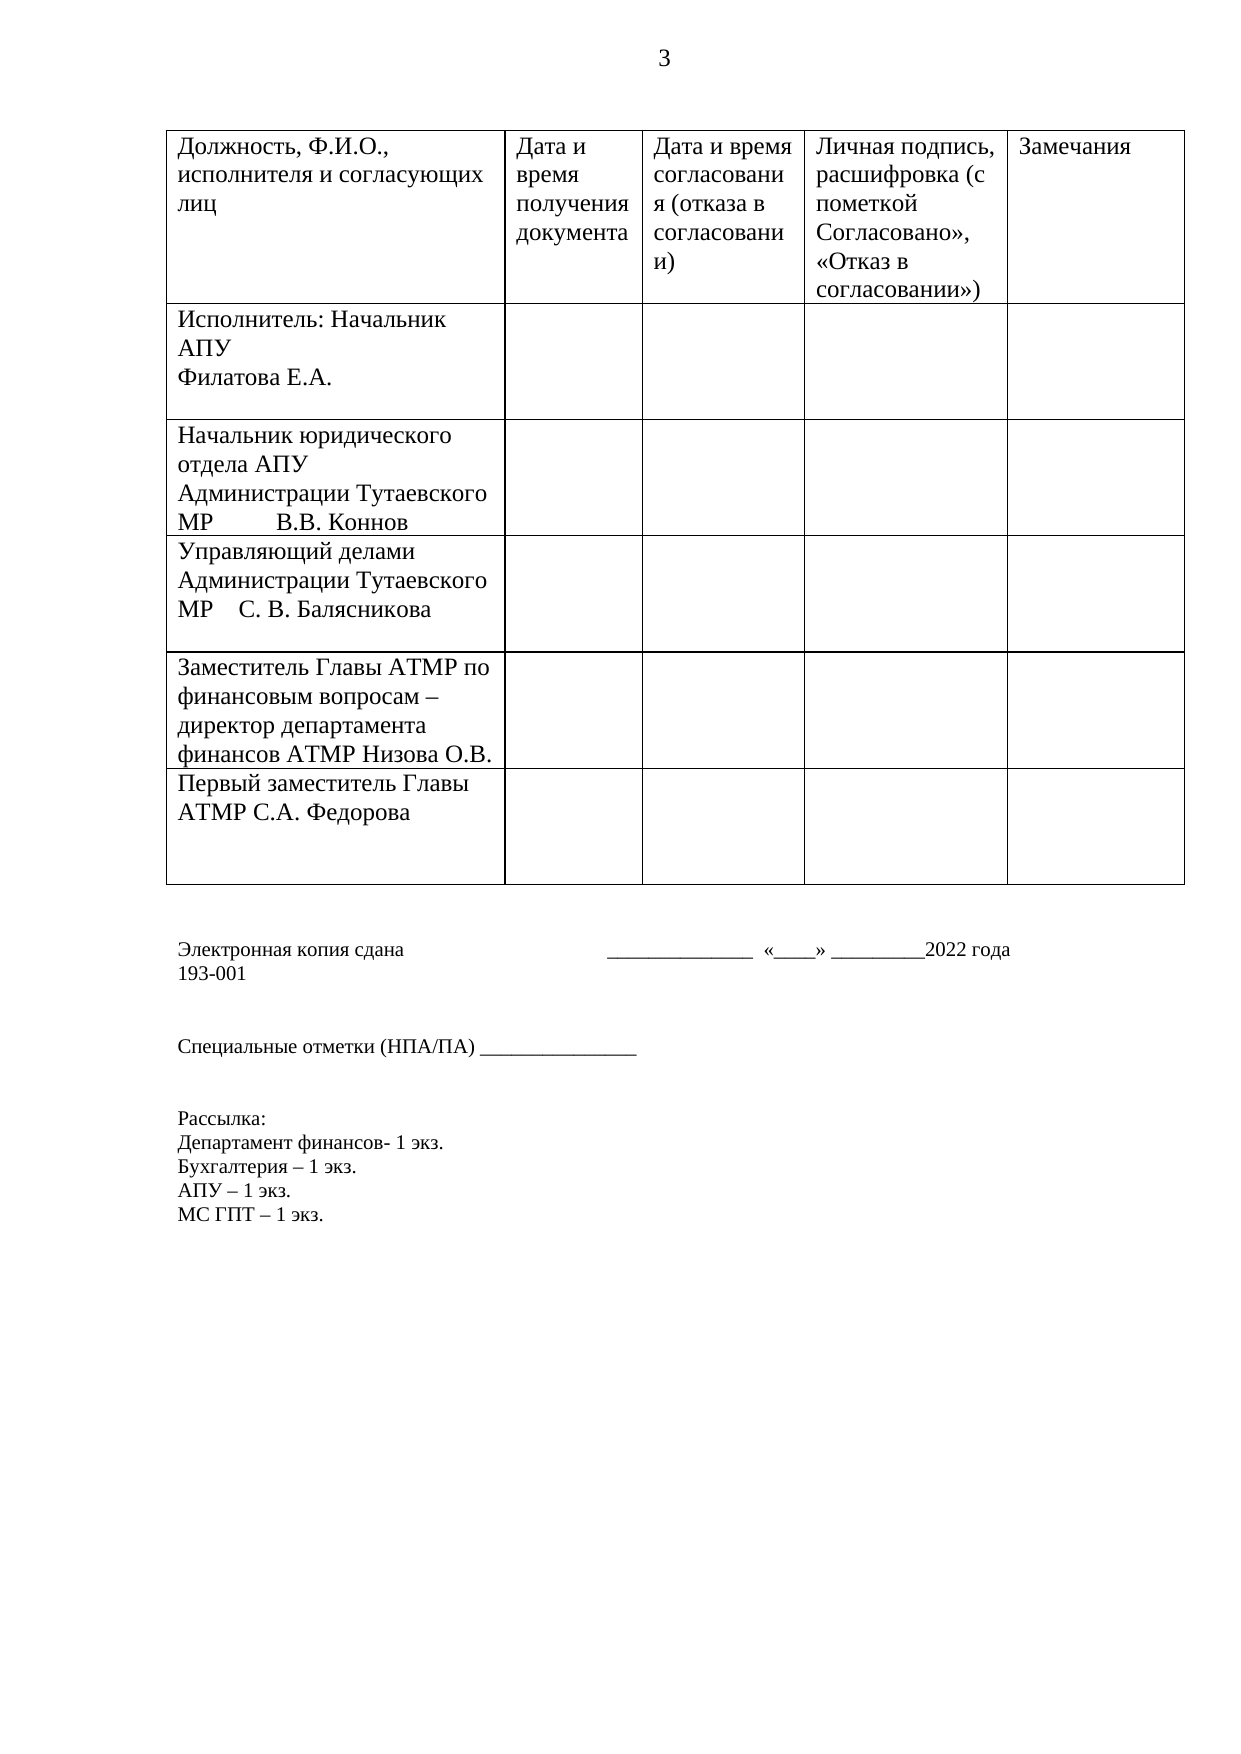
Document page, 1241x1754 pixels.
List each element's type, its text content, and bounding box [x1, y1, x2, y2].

table_cell Начальник юридического отдела АПУ Администрации Тутаевского МР В.В. Коннов [167, 420, 504, 535]
table_cell [506, 304, 642, 419]
table_header Замечания [1008, 131, 1184, 303]
table_cell Исполнитель: Начальник АПУ Филатова Е.А. [167, 304, 504, 419]
table_cell [1008, 536, 1184, 651]
table_cell [506, 536, 642, 651]
text Бухгалтерия – 1 экз. [177, 1154, 1152, 1178]
table_cell [805, 536, 1007, 651]
table_cell [506, 420, 642, 535]
table_cell [643, 420, 804, 535]
table_cell [805, 769, 1007, 883]
table_header Дата и время согласования (отказа в согласовании) [643, 131, 804, 303]
table_cell Управляющий делами Администрации Тутаевского МР С. В. Балясникова [167, 536, 504, 651]
table_cell Заместитель Главы АТМР по финансовым вопросам – директор департамента финансов АТМР Низова О.В. [167, 653, 504, 767]
table_cell [1008, 420, 1184, 535]
table_header Личная подпись, расшифровка (с пометкой Согласовано», «Отказ в согласовании») [805, 131, 1007, 303]
table_cell [1008, 769, 1184, 883]
table_cell [506, 769, 642, 883]
table_cell [1008, 653, 1184, 767]
text МС ГПТ – 1 экз. [177, 1202, 1152, 1226]
text 193-001 [177, 961, 1152, 985]
table_cell [643, 769, 804, 883]
table_header Должность, Ф.И.О., исполнителя и согласующих лиц [167, 131, 504, 303]
table_cell [805, 653, 1007, 767]
table_cell [1008, 304, 1184, 419]
text Специальные отметки (НПА/ПА) _______________ [177, 1033, 1152, 1058]
table_cell [643, 536, 804, 651]
table_cell [643, 304, 804, 419]
table_cell [643, 653, 804, 767]
text Рассылка: [177, 1106, 1152, 1130]
table_cell Первый заместитель Главы АТМР С.А. Федорова [167, 769, 504, 883]
text Электронная копия сдана ______________ «____» _________2022 года [177, 937, 1152, 961]
text АПУ – 1 экз. [177, 1178, 1152, 1202]
table_cell [805, 420, 1007, 535]
table_header Дата и время получения документа [506, 131, 642, 303]
table_cell [805, 304, 1007, 419]
table_cell [506, 653, 642, 767]
text Департамент финансов- 1 экз. [177, 1130, 1152, 1154]
